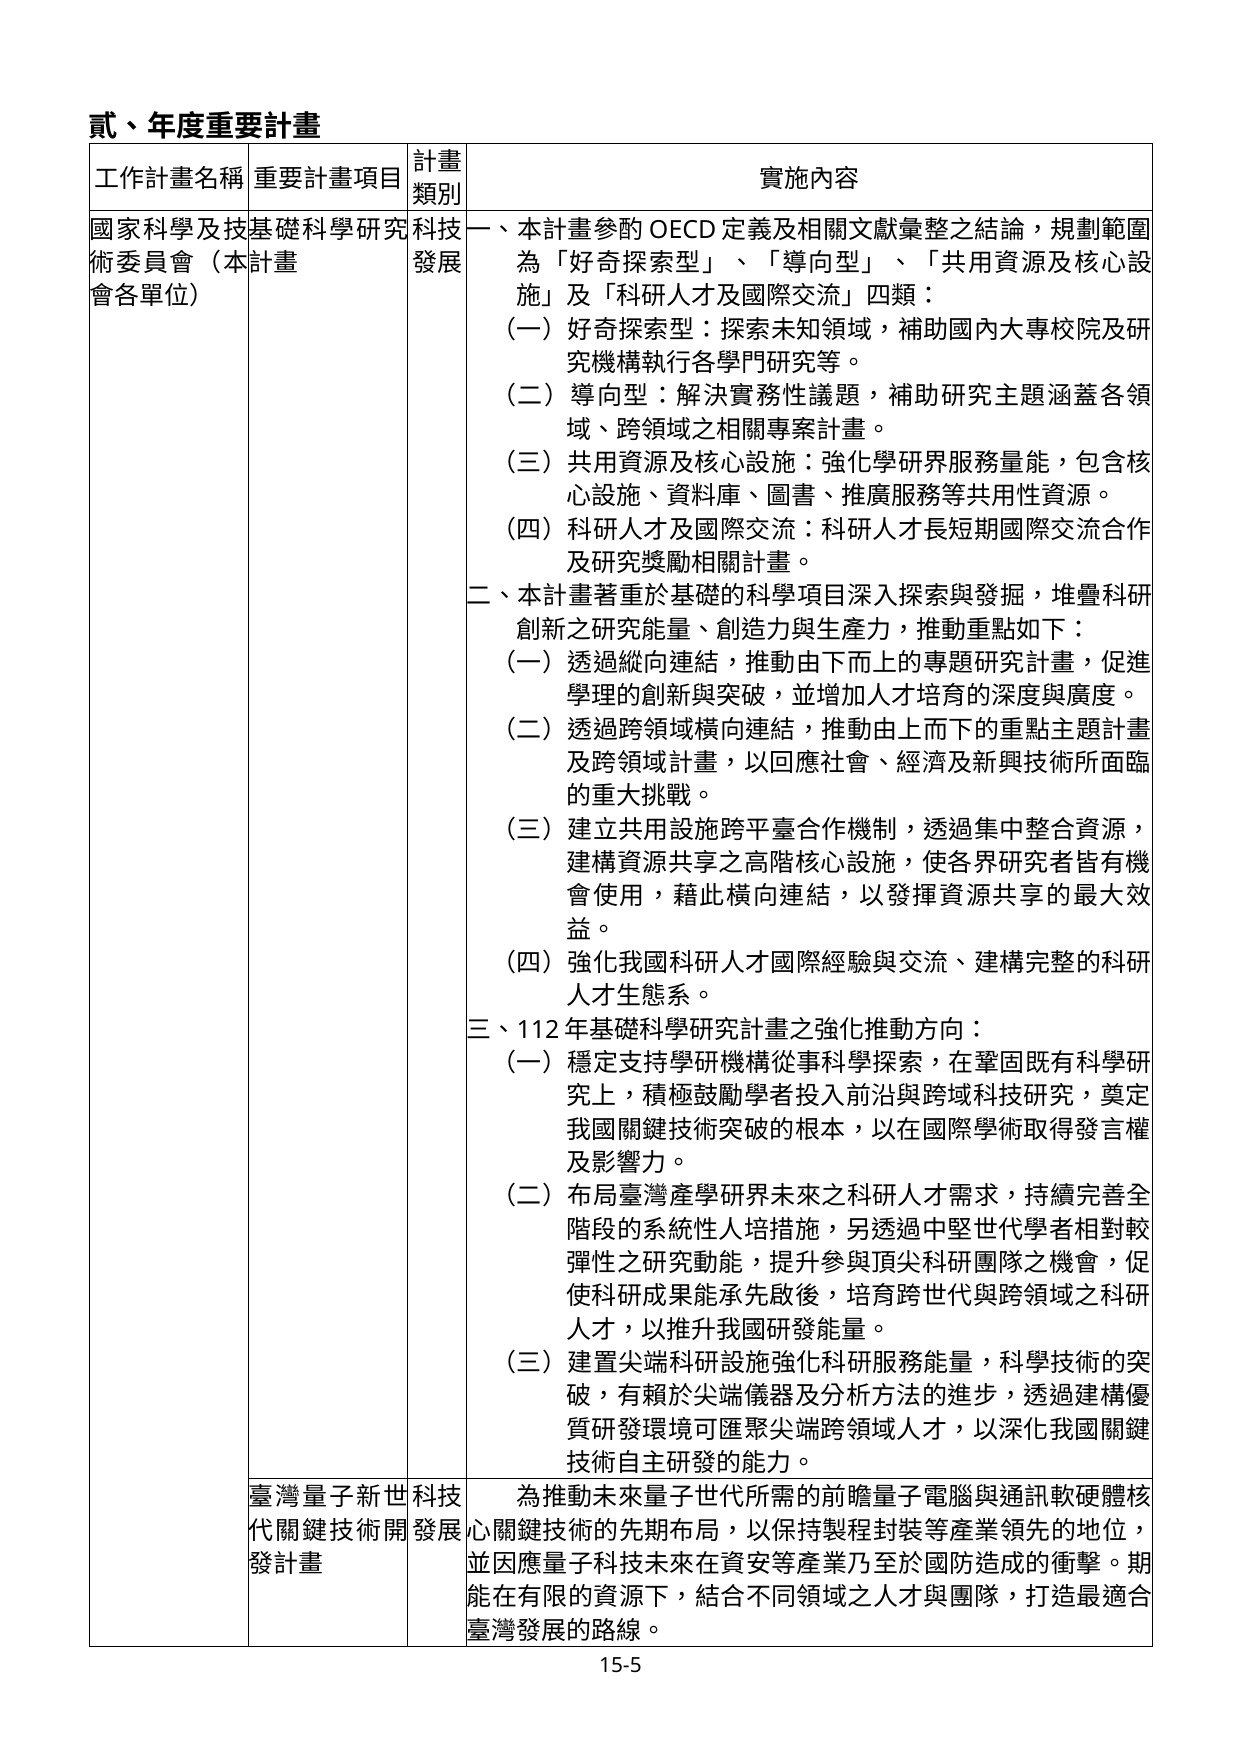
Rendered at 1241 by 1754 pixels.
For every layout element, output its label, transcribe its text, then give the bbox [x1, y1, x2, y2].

text 貳、年度重要計畫 [88, 109, 1152, 143]
table_cell 國家科學及技術委員會（本會各單位） [90, 211, 248, 1646]
table_cell 科技發展 [408, 1479, 466, 1646]
table_header 重要計畫項目 [249, 144, 407, 210]
table_header 工作計畫名稱 [90, 144, 248, 210]
table_cell 一、本計畫參酌OECD定義及相關文獻彙整之結論，規劃範圍為「好奇探索型」、「導向型」、「共用資源及核心設施」及「科研人才及國際交流」四類： （一）好奇探索型：探索未知領域，補助國內大專校院及研究機構執行各學門研究等。 （二）導向型：解決實務性議題，補助研究主題涵蓋各領域、跨領域之相關專案計畫。 （三）共用資源及核心設施：強化學研界服務量能，包含核心設施、資料庫、圖書、推廣服務等共用性資源。 （四）科研人才及國際交流：科研人才長短期國際交流合作及研究獎勵相關計畫。 二、本計畫著重於基礎的科學項目深入探索與發掘，堆疊科研創新之研究能量、創造力與生產力，推動重點如下： （一）透過縱向連結，推動由下而上的專題研究計畫，促進學理的創新與突破，並增加人才培育的深度與廣度。 （二）透過跨領域橫向連結，推動由上而下的重點主題計畫及跨領域計畫，以回應社會、經濟及新興技術所面臨的重大挑戰。 （三）建立共用設施跨平臺合作機制，透過集中整合資源，建構資源共享之高階核心設施，使各界研究者皆有機會使用，藉此橫向連結，以發揮資源共享的最大效益。 （四）強化我國科研人才國際經驗與交流、建構完整的科研人才生態系。 三、112年基礎科學研究計畫之強化推動方向： （一）穩定支持學研機構從事科學探索，在鞏固既有科學研究上，積極鼓勵學者投入前沿與跨域科技研究，奠定我國關鍵技術突破的根本，以在國際學術取得發言權及影響力。 （二）布局臺灣產學研界未來之科研人才需求，持續完善全階段的系統性人培措施，另透過中堅世代學者相對較彈性之研究動能，提升參與頂尖科研團隊之機會，促使科研成果能承先啟後，培育跨世代與跨領域之科研人才，以推升我國研發能量。 （三）建置尖端科研設施強化科研服務能量，科學技術的突破，有賴於尖端儀器及分析方法的進步，透過建構優質研發環境可匯聚尖端跨領域人才，以深化我國關鍵技術自主研發的能力。 [467, 211, 1152, 1478]
table_cell 基礎科學研究計畫 [249, 211, 407, 1478]
table_header 實施內容 [467, 144, 1152, 210]
table_header 計畫類別 [408, 144, 466, 210]
table_cell 臺灣量子新世代關鍵技術開發計畫 [249, 1479, 407, 1646]
table_cell 科技發展 [408, 211, 466, 1478]
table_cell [467, 1479, 1152, 1646]
